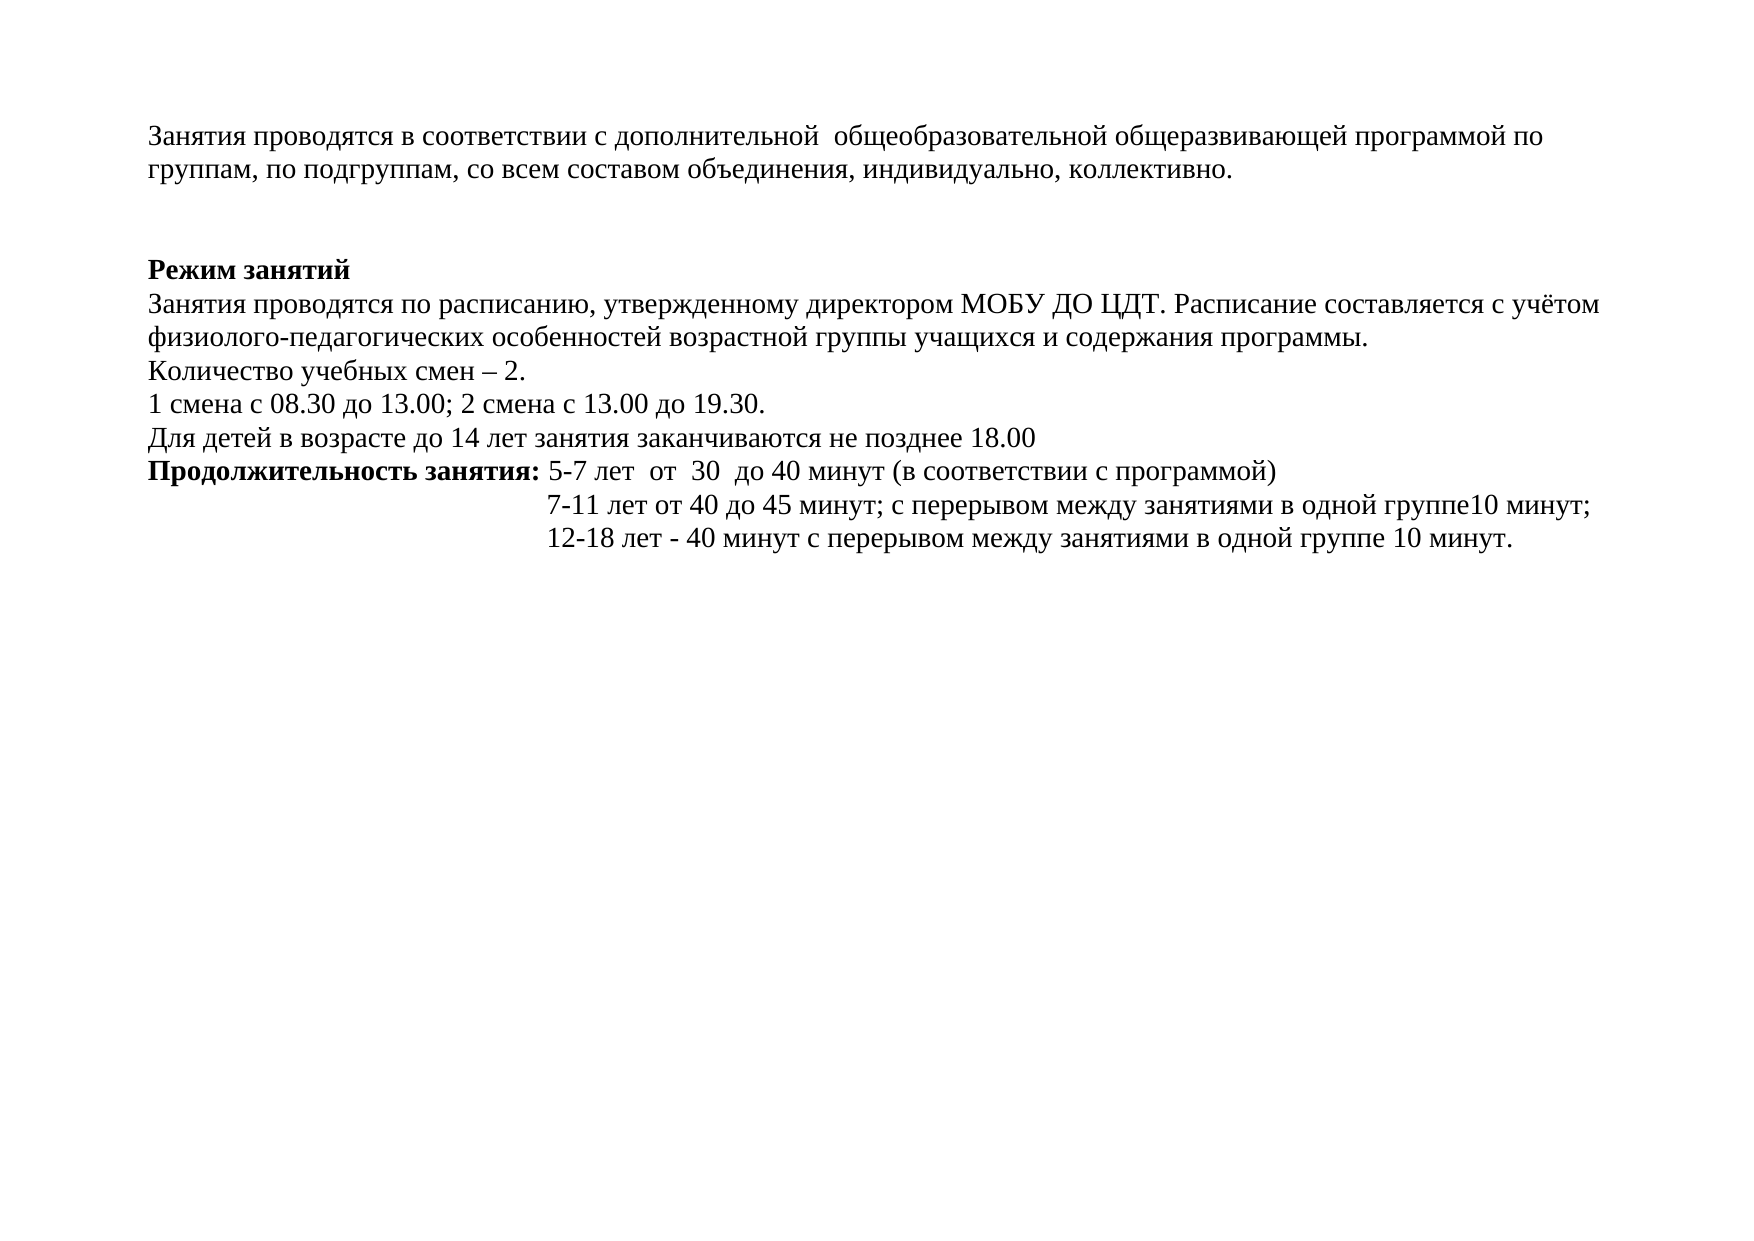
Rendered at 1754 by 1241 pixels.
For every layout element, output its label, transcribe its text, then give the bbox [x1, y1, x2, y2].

text Занятия проводятся в соответствии с дополнительной общеобразовательной общеразвивающей программой по группам, по подгруппам, со всем составом объединения, индивидуально, коллективно. [148, 118, 1609, 185]
text 1 смена с 08.30 до 13.00; 2 смена с 13.00 до 19.30. [148, 386, 1609, 420]
text 12-18 лет - 40 минут с перерывом между занятиями в одной группе 10 минут. [148, 521, 1609, 554]
text Режим занятий [148, 252, 1609, 286]
text Для детей в возрасте до 14 лет занятия заканчиваются не позднее 18.00 [148, 420, 1609, 453]
text Продолжительность занятия: 5-7 лет от 30 до 40 минут (в соответствии с программой) [148, 453, 1609, 487]
text Занятия проводятся по расписанию, утвержденному директором МОБУ ДО ЦДТ. Расписание составляется с учётом физиолого-педагогических особенностей возрастной группы учащихся и содержания программы. [148, 286, 1609, 353]
text 7-11 лет от 40 до 45 минут; с перерывом между занятиями в одной группе10 минут; [148, 487, 1609, 521]
text Количество учебных смен – 2. [148, 353, 1609, 386]
